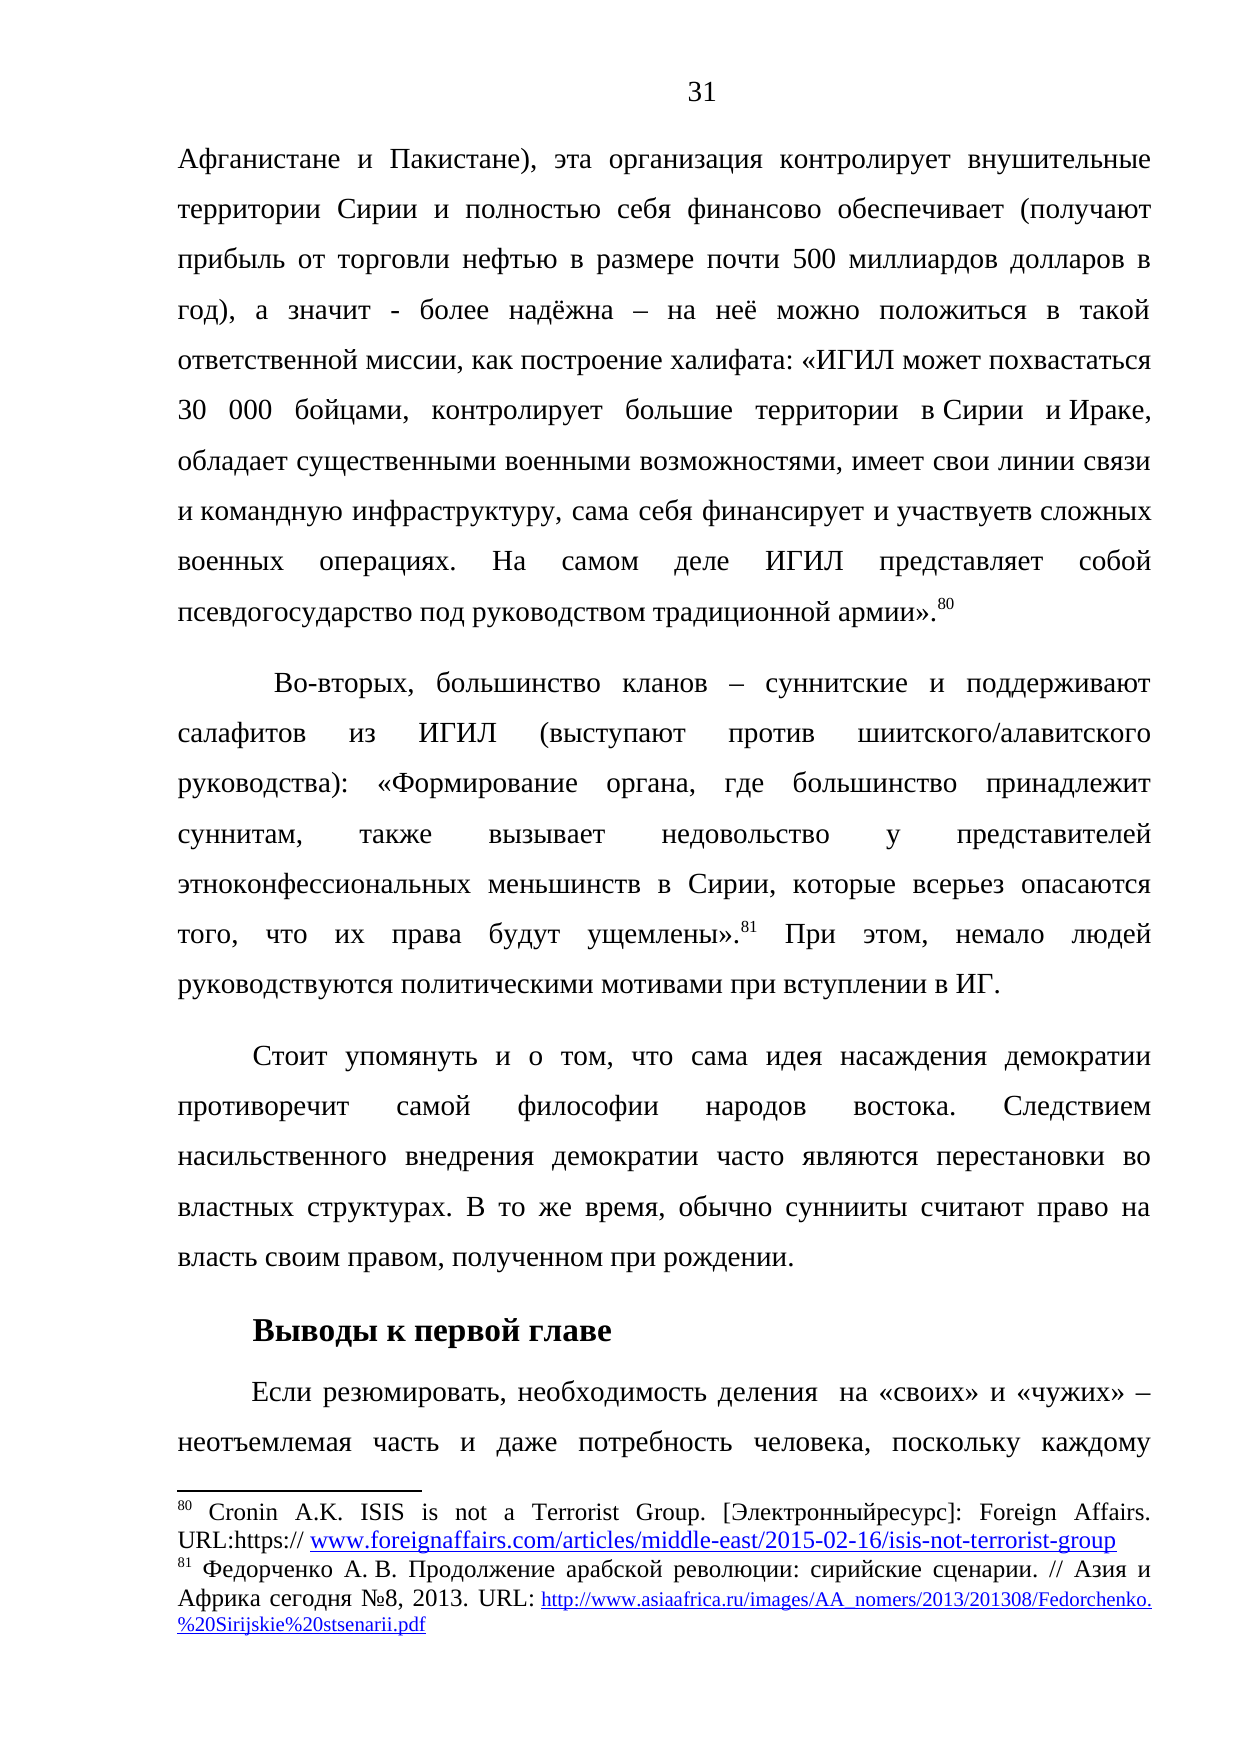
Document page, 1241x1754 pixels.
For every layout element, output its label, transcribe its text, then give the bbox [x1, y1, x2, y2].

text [177, 141, 1152, 627]
subtitle Выводы к первой главе [177, 1310, 1152, 1348]
text Стоит упомянуть и о том, что сама идея насаждения демократии противоречит самой философии народов востока. Следствием насильственного внедрения демократии часто являются перестановки во властных структурах. В то же время, обычно суннииты считают право на власть своим правом, полученном при рождении. [177, 1038, 1152, 1273]
text Во-вторых, большинство кланов – суннитские и поддерживают салафитов из ИГИЛ (выступают против шиитского/алавитского руководства): «Формирование органа, где большинство принадлежит суннитам, также вызывает недовольство у представителей этноконфессиональных меньшинств в Сирии, которые всерьез опасаются того, что их права будут ущемлены». При этом, немало людей руководствуются политическими мотивами при вступлении в ИГ. [177, 665, 1152, 1000]
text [177, 1374, 1152, 1458]
